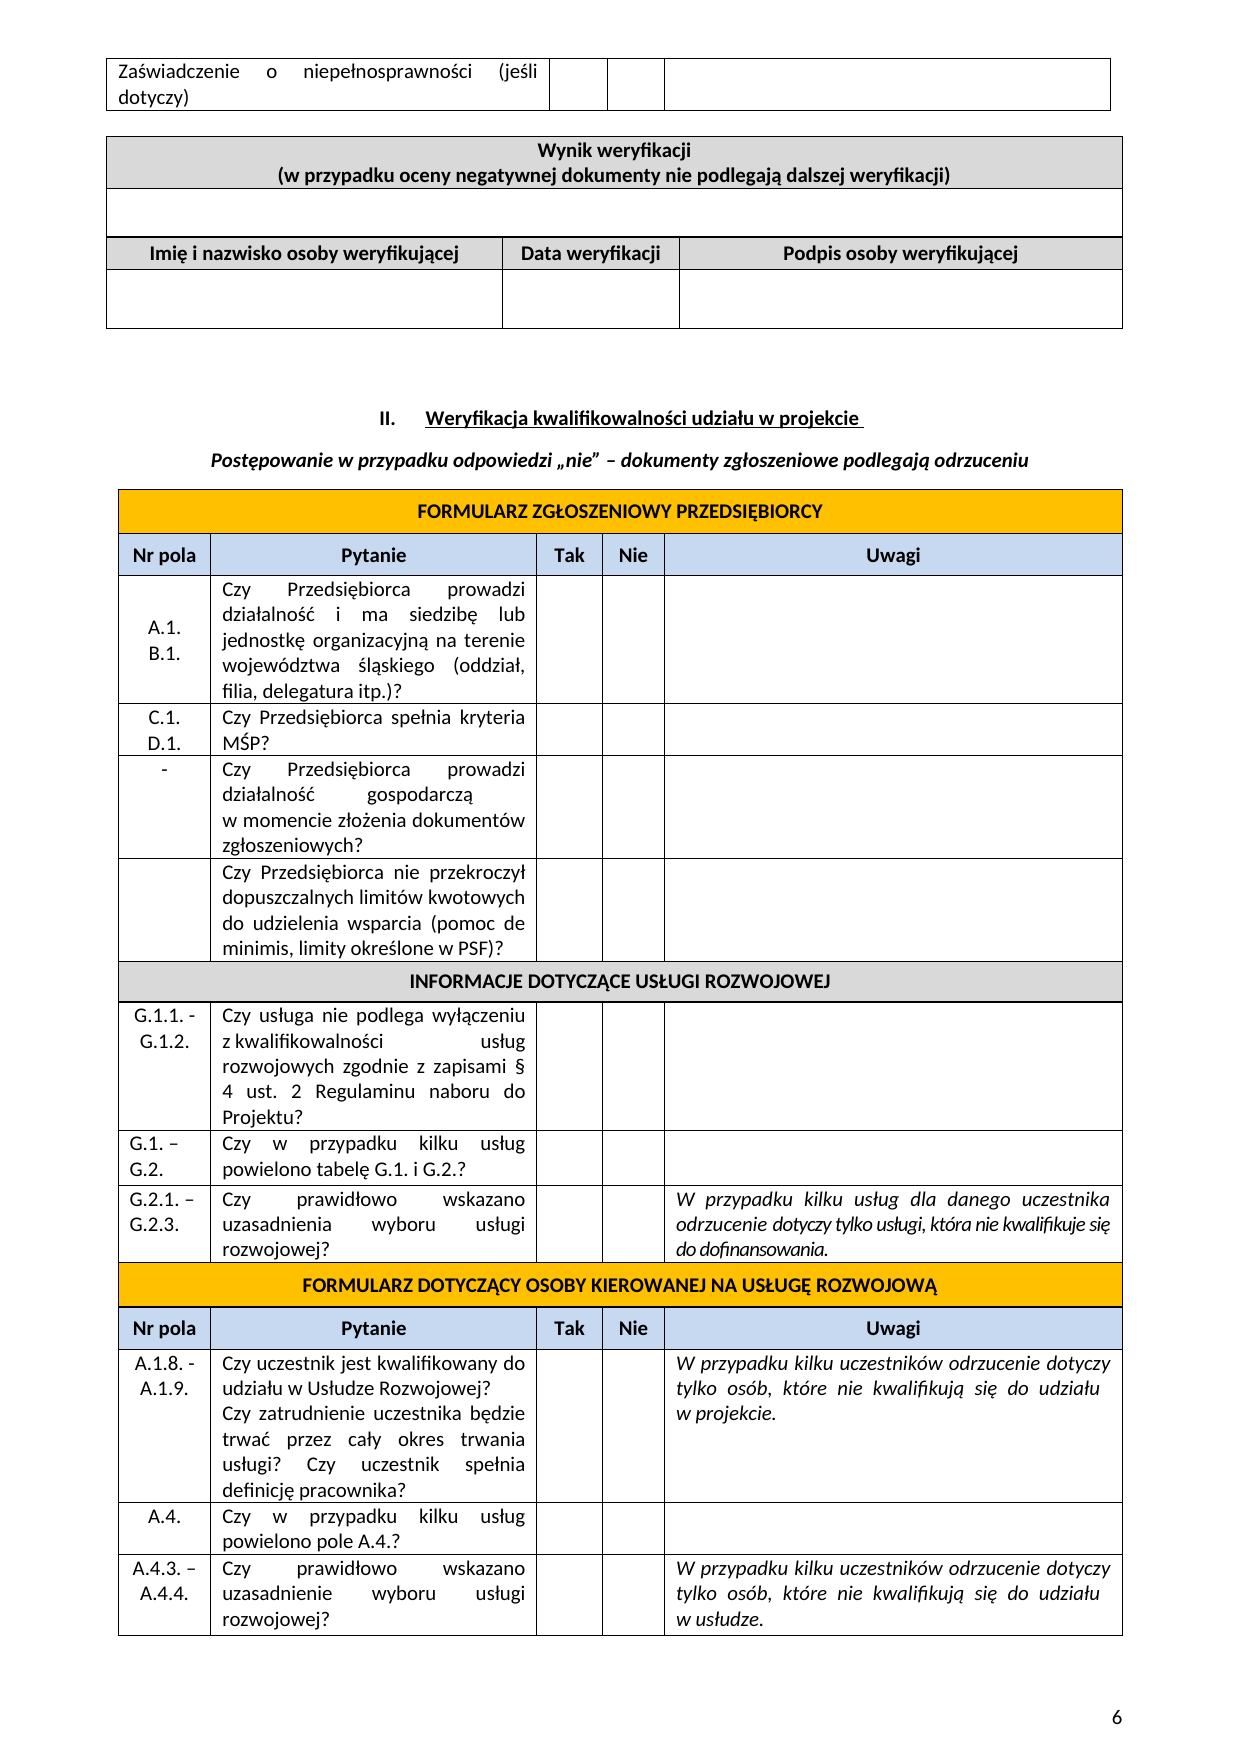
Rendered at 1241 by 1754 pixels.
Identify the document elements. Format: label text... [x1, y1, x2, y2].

table_cell C.1. D.1. [119, 704, 210, 755]
table_cell Uwagi [665, 1308, 1122, 1349]
table_cell [119, 859, 210, 961]
table_cell [537, 1555, 602, 1635]
table_cell Tak [537, 534, 602, 575]
table_cell [665, 1131, 1122, 1185]
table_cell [211, 1555, 536, 1635]
table_cell A.1.8. - A.1.9. [119, 1350, 210, 1502]
table_cell [665, 859, 1122, 961]
table_cell [603, 1003, 664, 1129]
table_cell [537, 1350, 602, 1502]
table_cell [107, 189, 1122, 236]
table_cell [537, 756, 602, 858]
table_cell [107, 270, 502, 328]
table_cell Zaświadczenie o niepełnosprawności (jeśli dotyczy) [107, 59, 549, 109]
table_cell Czy w przypadku kilku usług powielono tabelę G.1. i G.2.? [211, 1131, 536, 1185]
table_cell Czy prawidłowo wskazano uzasadnienia wyboru usługi rozwojowej? [211, 1186, 536, 1262]
table_cell Nr pola [119, 534, 210, 575]
table_cell [537, 1503, 602, 1554]
table_cell Czy Przedsiębiorca nie przekroczył dopuszczalnych limitów kwotowych do udzielenia wsparcia (pomoc de minimis, limity określone w PSF)? [211, 859, 536, 961]
text Postępowanie w przypadku odpowiedzi „nie” – dokumenty zgłoszeniowe podlegają odrzuceniu [118, 447, 1122, 472]
table_cell [537, 576, 602, 703]
table_cell [550, 59, 607, 109]
table_cell [537, 1131, 602, 1185]
table_cell - [119, 756, 210, 858]
table_cell [603, 576, 664, 703]
table_cell Data weryfikacji [503, 238, 679, 269]
table_cell Nr pola [119, 1308, 210, 1349]
table_cell FORMULARZ DOTYCZĄCY OSOBY KIEROWANEJ NA USŁUGĘ ROZWOJOWĄ [119, 1263, 1122, 1306]
table_cell [665, 576, 1122, 703]
table_cell Czy Przedsiębiorca spełnia kryteria MŚP? [211, 704, 536, 755]
table_cell W przypadku kilku usług dla danego uczestnika odrzucenie dotyczy tylko usługi, która nie kwalifikuje się do dofinansowania. [665, 1186, 1122, 1262]
table_cell [503, 270, 679, 328]
table_cell [665, 1003, 1122, 1129]
table_cell [665, 704, 1122, 755]
table_cell Czy Przedsiębiorca prowadzi działalność i ma siedzibę lub jednostkę organizacyjną na terenie województwa śląskiego (oddział, filia, delegatura itp.)? [211, 576, 536, 703]
table_cell Tak [537, 1308, 602, 1349]
table_cell Uwagi [665, 534, 1122, 575]
table_cell Podpis osoby weryfikującej [680, 238, 1122, 269]
table_cell Pytanie [211, 534, 536, 575]
table_cell [603, 1503, 664, 1554]
table_cell [603, 859, 664, 961]
table_cell A.4. [119, 1503, 210, 1554]
table_cell [665, 756, 1122, 858]
table_header FORMULARZ ZGŁOSZENIOWY PRZEDSIĘBIORCY [119, 490, 1122, 533]
table_cell Nie [603, 534, 664, 575]
table_cell [537, 859, 602, 961]
table_cell INFORMACJE DOTYCZĄCE USŁUGI ROZWOJOWEJ [119, 962, 1122, 1001]
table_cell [665, 1555, 1122, 1635]
table_cell Czy usługa nie podlega wyłączeniu z kwalifikowalności usług rozwojowych zgodnie z zapisami § 4 ust. 2 Regulaminu naboru do Projektu? [211, 1003, 536, 1129]
table_cell A.1. B.1. [119, 576, 210, 703]
table_cell G.1.1. - G.1.2. [119, 1003, 210, 1129]
table_cell [603, 1555, 664, 1635]
table_cell [603, 1350, 664, 1502]
table_header Wynik weryfikacji (w przypadku oceny negatywnej dokumenty nie podlegają dalszej weryfikacji) [107, 137, 1122, 188]
table_cell [537, 704, 602, 755]
table_cell Nie [603, 1308, 664, 1349]
table_cell W przypadku kilku uczestników odrzucenie dotyczy tylko osób, które nie kwalifikują się do udziału w projekcie. [665, 1350, 1122, 1502]
table_cell Czy Przedsiębiorca prowadzi działalność gospodarczą w momencie złożenia dokumentów zgłoszeniowych? [211, 756, 536, 858]
table_cell [665, 1503, 1122, 1554]
table_cell Imię i nazwisko osoby weryfikującej [107, 238, 502, 269]
table_cell [603, 704, 664, 755]
table_cell Czy uczestnik jest kwalifikowany do udziału w Usłudze Rozwojowej? Czy zatrudnienie uczestnika będzie trwać przez cały okres trwania usługi? Czy uczestnik spełnia definicję pracownika? [211, 1350, 536, 1502]
table_cell [537, 1186, 602, 1262]
table_cell [537, 1003, 602, 1129]
table_cell [665, 59, 1110, 109]
list Weryfikacja kwalifikowalności udziału w projekcie [133, 405, 1122, 431]
table_cell G.2.1. – G.2.3. [119, 1186, 210, 1262]
table_cell Pytanie [211, 1308, 536, 1349]
table_cell [680, 270, 1122, 328]
table_cell [603, 1131, 664, 1185]
table_cell [603, 1186, 664, 1262]
table_cell A.4.3. – A.4.4. [119, 1555, 210, 1635]
table_cell G.1. – G.2. [119, 1131, 210, 1185]
table_cell [603, 756, 664, 858]
table_cell Czy w przypadku kilku usług powielono pole A.4.? [211, 1503, 536, 1554]
table_cell [608, 59, 664, 109]
